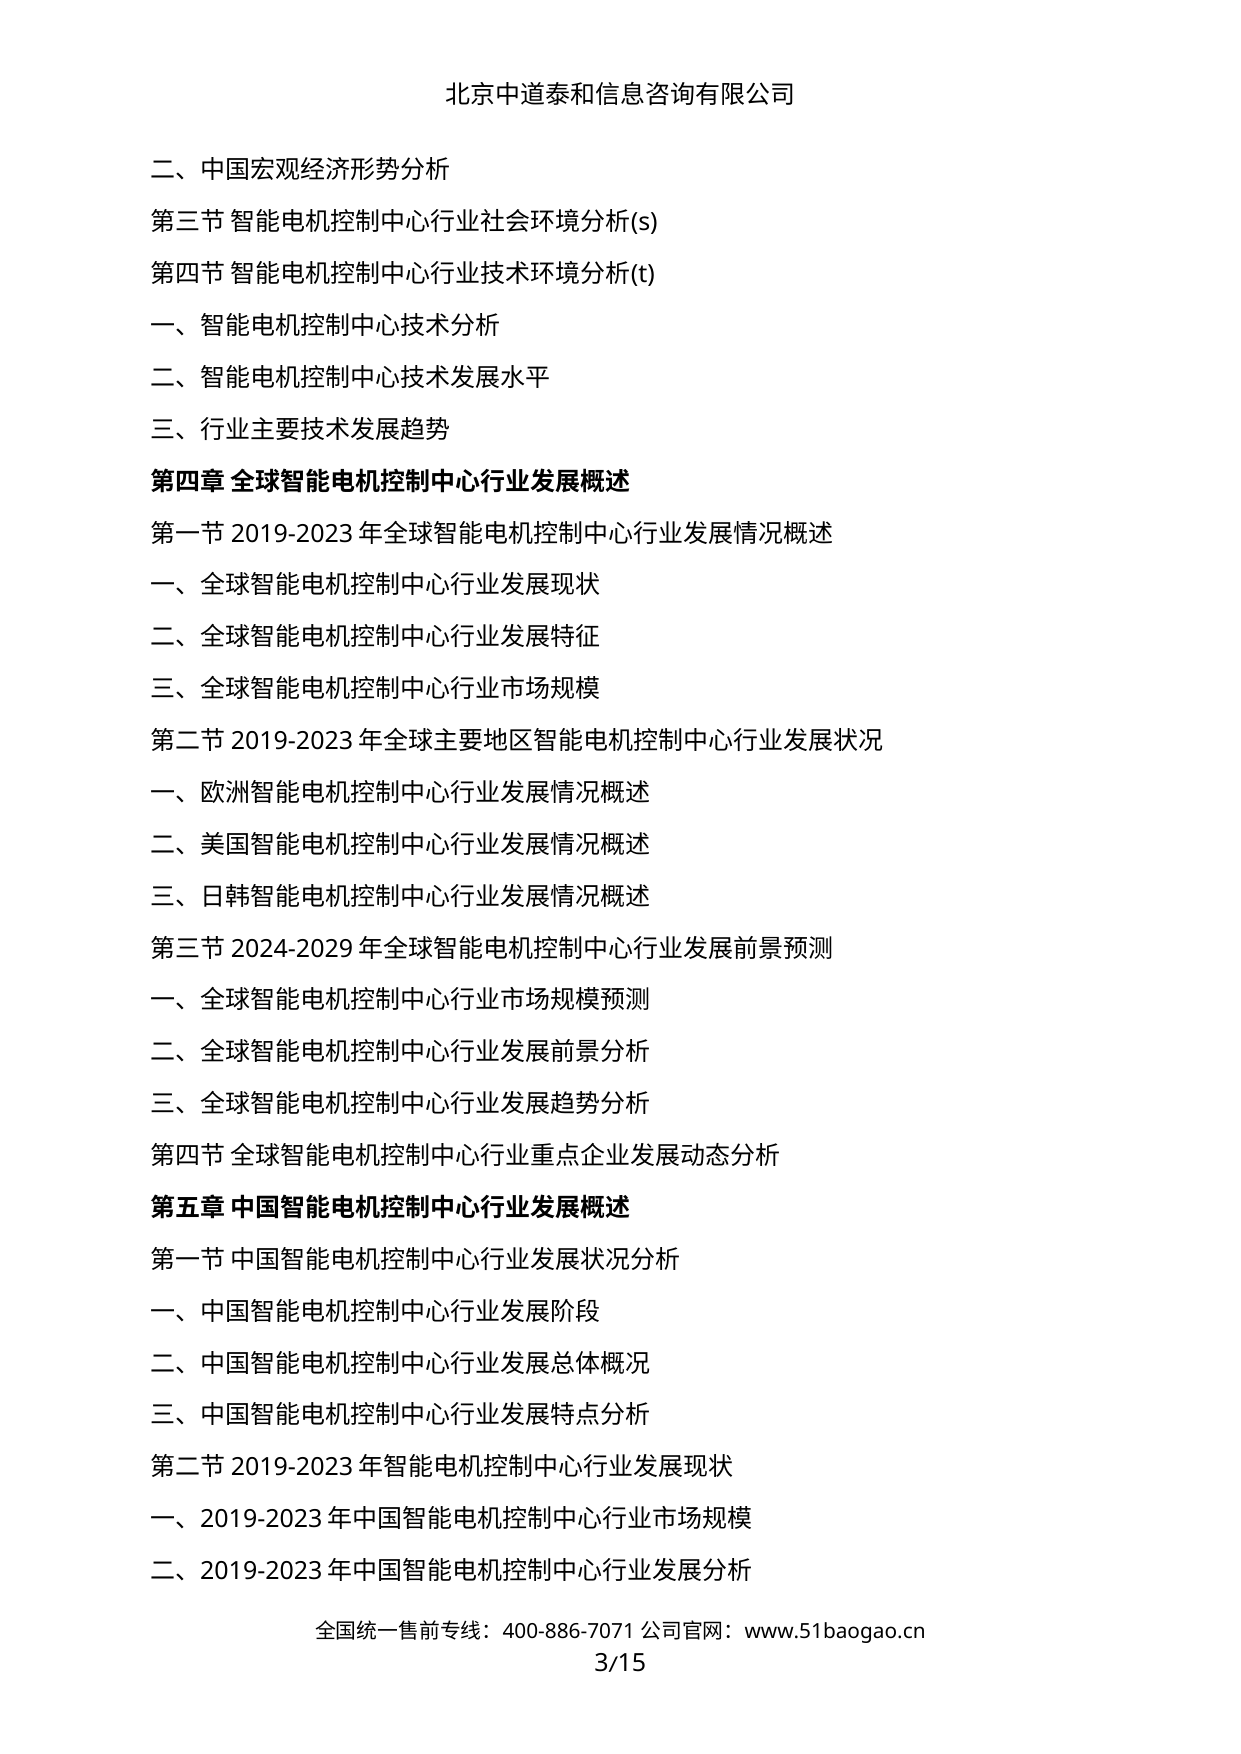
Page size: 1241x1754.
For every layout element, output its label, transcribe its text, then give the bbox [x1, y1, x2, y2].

text 一、智能电机控制中心技术分析 [150, 306, 1090, 342]
text 二、美国智能电机控制中心行业发展情况概述 [150, 824, 1090, 861]
text 二、全球智能电机控制中心行业发展特征 [150, 617, 1090, 653]
text 第四节 全球智能电机控制中心行业重点企业发展动态分析 [150, 1136, 1090, 1172]
text 一、2019-2023年中国智能电机控制中心行业市场规模 [150, 1499, 1090, 1535]
text 二、全球智能电机控制中心行业发展前景分析 [150, 1032, 1090, 1068]
text 三、中国智能电机控制中心行业发展特点分析 [150, 1395, 1090, 1431]
text 第四章 全球智能电机控制中心行业发展概述 [150, 461, 1090, 497]
text 三、全球智能电机控制中心行业发展趋势分析 [150, 1084, 1090, 1120]
text 第一节 2019-2023年全球智能电机控制中心行业发展情况概述 [150, 513, 1090, 549]
text 第二节 2019-2023年全球主要地区智能电机控制中心行业发展状况 [150, 721, 1090, 757]
text 三、日韩智能电机控制中心行业发展情况概述 [150, 876, 1090, 912]
text 一、全球智能电机控制中心行业发展现状 [150, 565, 1090, 601]
text 二、中国宏观经济形势分析 [150, 150, 1090, 186]
text 二、中国智能电机控制中心行业发展总体概况 [150, 1343, 1090, 1379]
text 第三节 智能电机控制中心行业社会环境分析(s) [150, 202, 1090, 238]
text 一、中国智能电机控制中心行业发展阶段 [150, 1291, 1090, 1327]
text 第四节 智能电机控制中心行业技术环境分析(t) [150, 254, 1090, 290]
text 第五章 中国智能电机控制中心行业发展概述 [150, 1187, 1090, 1224]
text 三、全球智能电机控制中心行业市场规模 [150, 669, 1090, 705]
text 第二节 2019-2023年智能电机控制中心行业发展现状 [150, 1447, 1090, 1483]
text 第三节 2024-2029年全球智能电机控制中心行业发展前景预测 [150, 928, 1090, 964]
text 一、全球智能电机控制中心行业市场规模预测 [150, 980, 1090, 1016]
text 二、2019-2023年中国智能电机控制中心行业发展分析 [150, 1551, 1090, 1587]
text 二、智能电机控制中心技术发展水平 [150, 357, 1090, 394]
text 第一节 中国智能电机控制中心行业发展状况分析 [150, 1239, 1090, 1276]
text 三、行业主要技术发展趋势 [150, 409, 1090, 446]
text 一、欧洲智能电机控制中心行业发展情况概述 [150, 772, 1090, 809]
